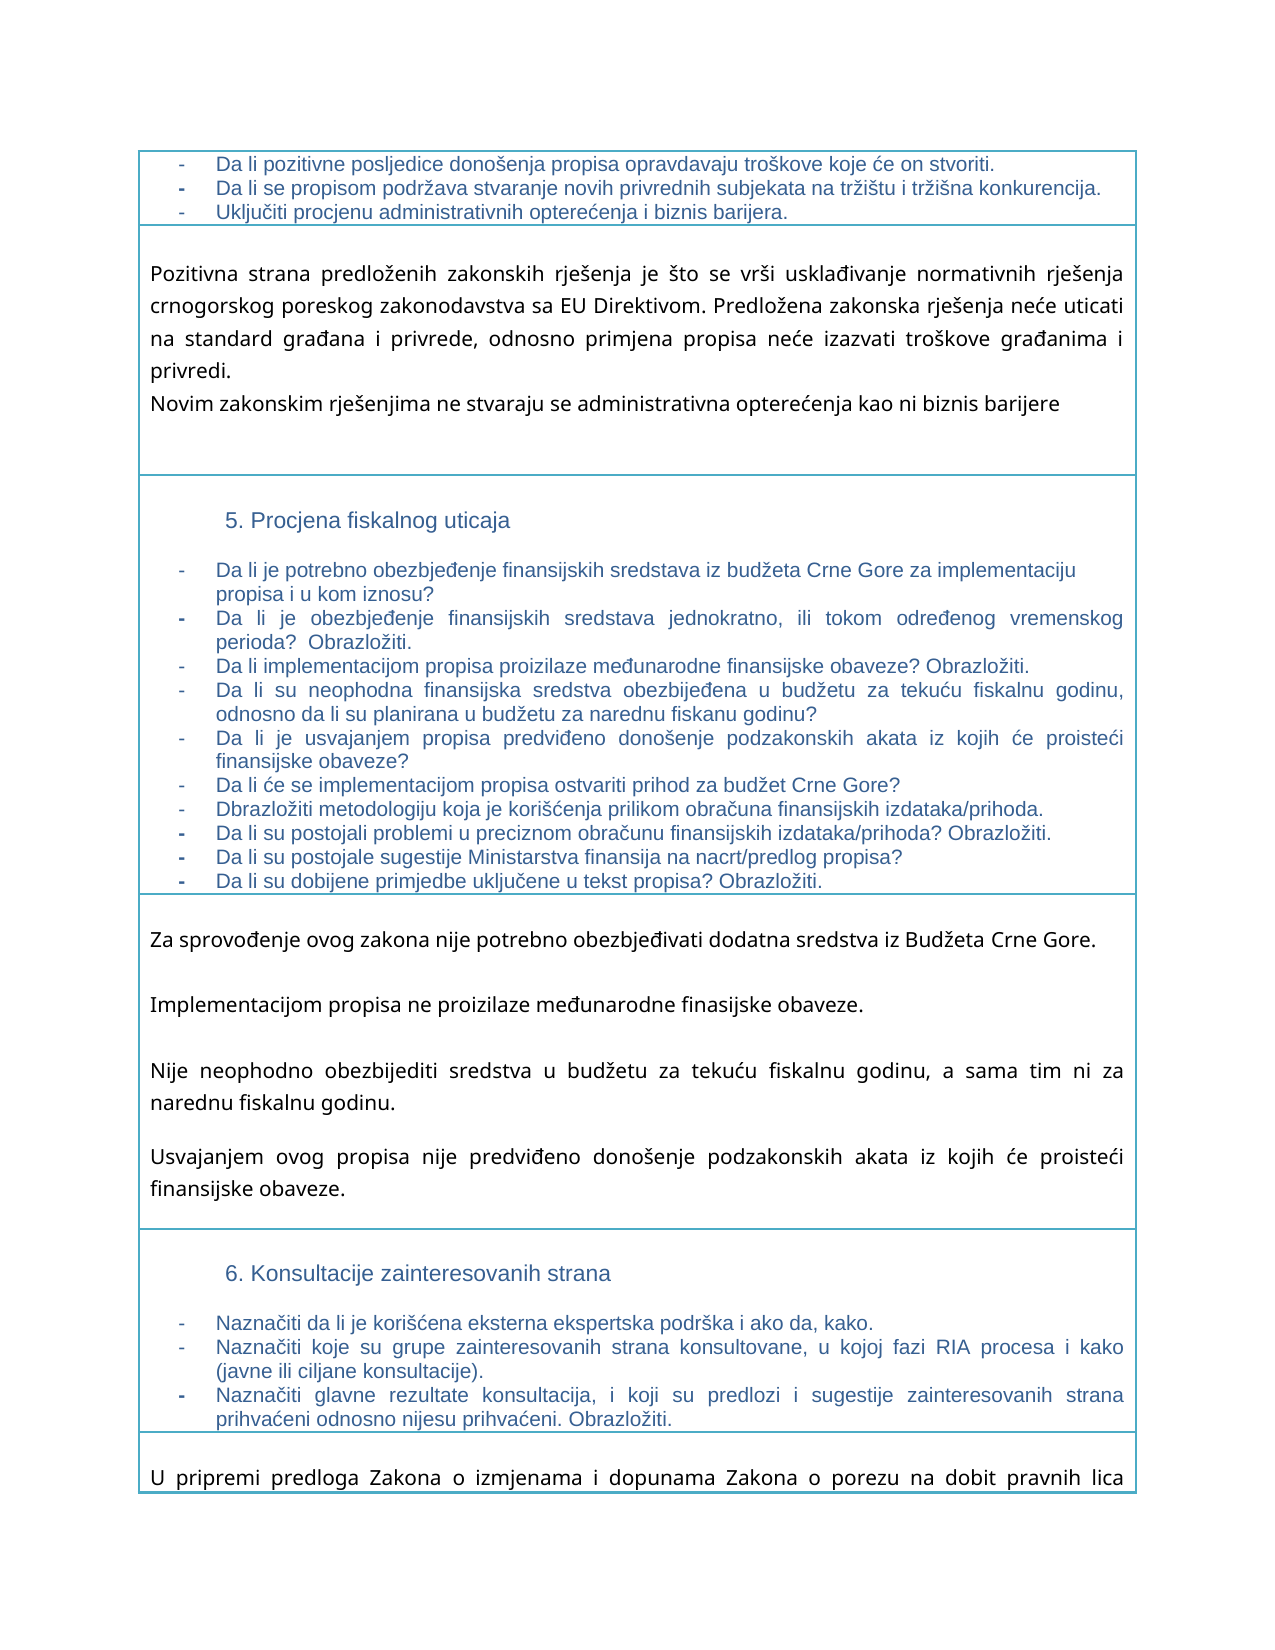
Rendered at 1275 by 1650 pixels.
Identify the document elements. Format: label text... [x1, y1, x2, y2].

table_cell Za sprovođenje ovog zakona nije potrebno obezbjeđivati dodatna sredstva iz Budžeta Crne Gore. Implementacijom propisa ne proizilaze međunarodne finasijske obaveze. Nije neophodno obezbijediti sredstva u budžetu za tekuću fiskalnu godinu, a sama tim ni za narednu fiskalnu godinu. Usvajanjem ovog propisa nije predviđeno donošenje podzakonskih akata iz kojih će proisteći finansijske obaveze. [140, 895, 1135, 1228]
table_cell 6. Konsultacije zainteresovanih strana Naznačiti da li je korišćena eksterna ekspertska podrška i ako da, kako. Naznačiti koje su grupe zainteresovanih strana konsultovane, u kojoj fazi RIA procesa i kako (javne ili ciljane konsultacije). Naznačiti glavne rezultate konsultacija, i koji su predlozi i sugestije zainteresovanih strana prihvaćeni odnosno nijesu prihvaćeni. Obrazložiti. [140, 1230, 1135, 1431]
table_cell Pozitivna strana predloženih zakonskih rješenja je što se vrši usklađivanje normativnih rješenja crnogorskog poreskog zakonodavstva sa EU Direktivom. Predložena zakonska rješenja neće uticati na standard građana i privrede, odnosno primjena propisa neće izazvati troškove građanima i privredi. Novim zakonskim rješenjima ne stvaraju se administrativna opterećenja kao ni biznis barijere [140, 226, 1135, 474]
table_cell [140, 1433, 1135, 1491]
table_cell 5. Procjena fiskalnog uticaja Da li je potrebno obezbjeđenje finansijskih sredstava iz budžeta Crne Gore za implementaciju propisa i u kom iznosu? Da li je obezbjeđenje finansijskih sredstava jednokratno, ili tokom određenog vremenskog perioda? Obrazložiti. Da li implementacijom propisa proizilaze međunarodne finansijske obaveze? Obrazložiti. Da li su neophodna finansijska sredstva obezbijeđena u budžetu za tekuću fiskalnu godinu, odnosno da li su planirana u budžetu za narednu fiskanu godinu? Da li je usvajanjem propisa predviđeno donošenje podzakonskih akata iz kojih će proisteći finansijske obaveze? Da li će se implementacijom propisa ostvariti prihod za budžet Crne Gore? Dbrazložiti metodologiju koja je korišćenja prilikom obračuna finansijskih izdataka/prihoda. Da li su postojali problemi u preciznom obračunu finansijskih izdataka/prihoda? Obrazložiti. Da li su postojale sugestije Ministarstva finansija na nacrt/predlog propisa? Da li su dobijene primjedbe uključene u tekst propisa? Obrazložiti. [140, 476, 1135, 893]
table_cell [140, 152, 1135, 224]
